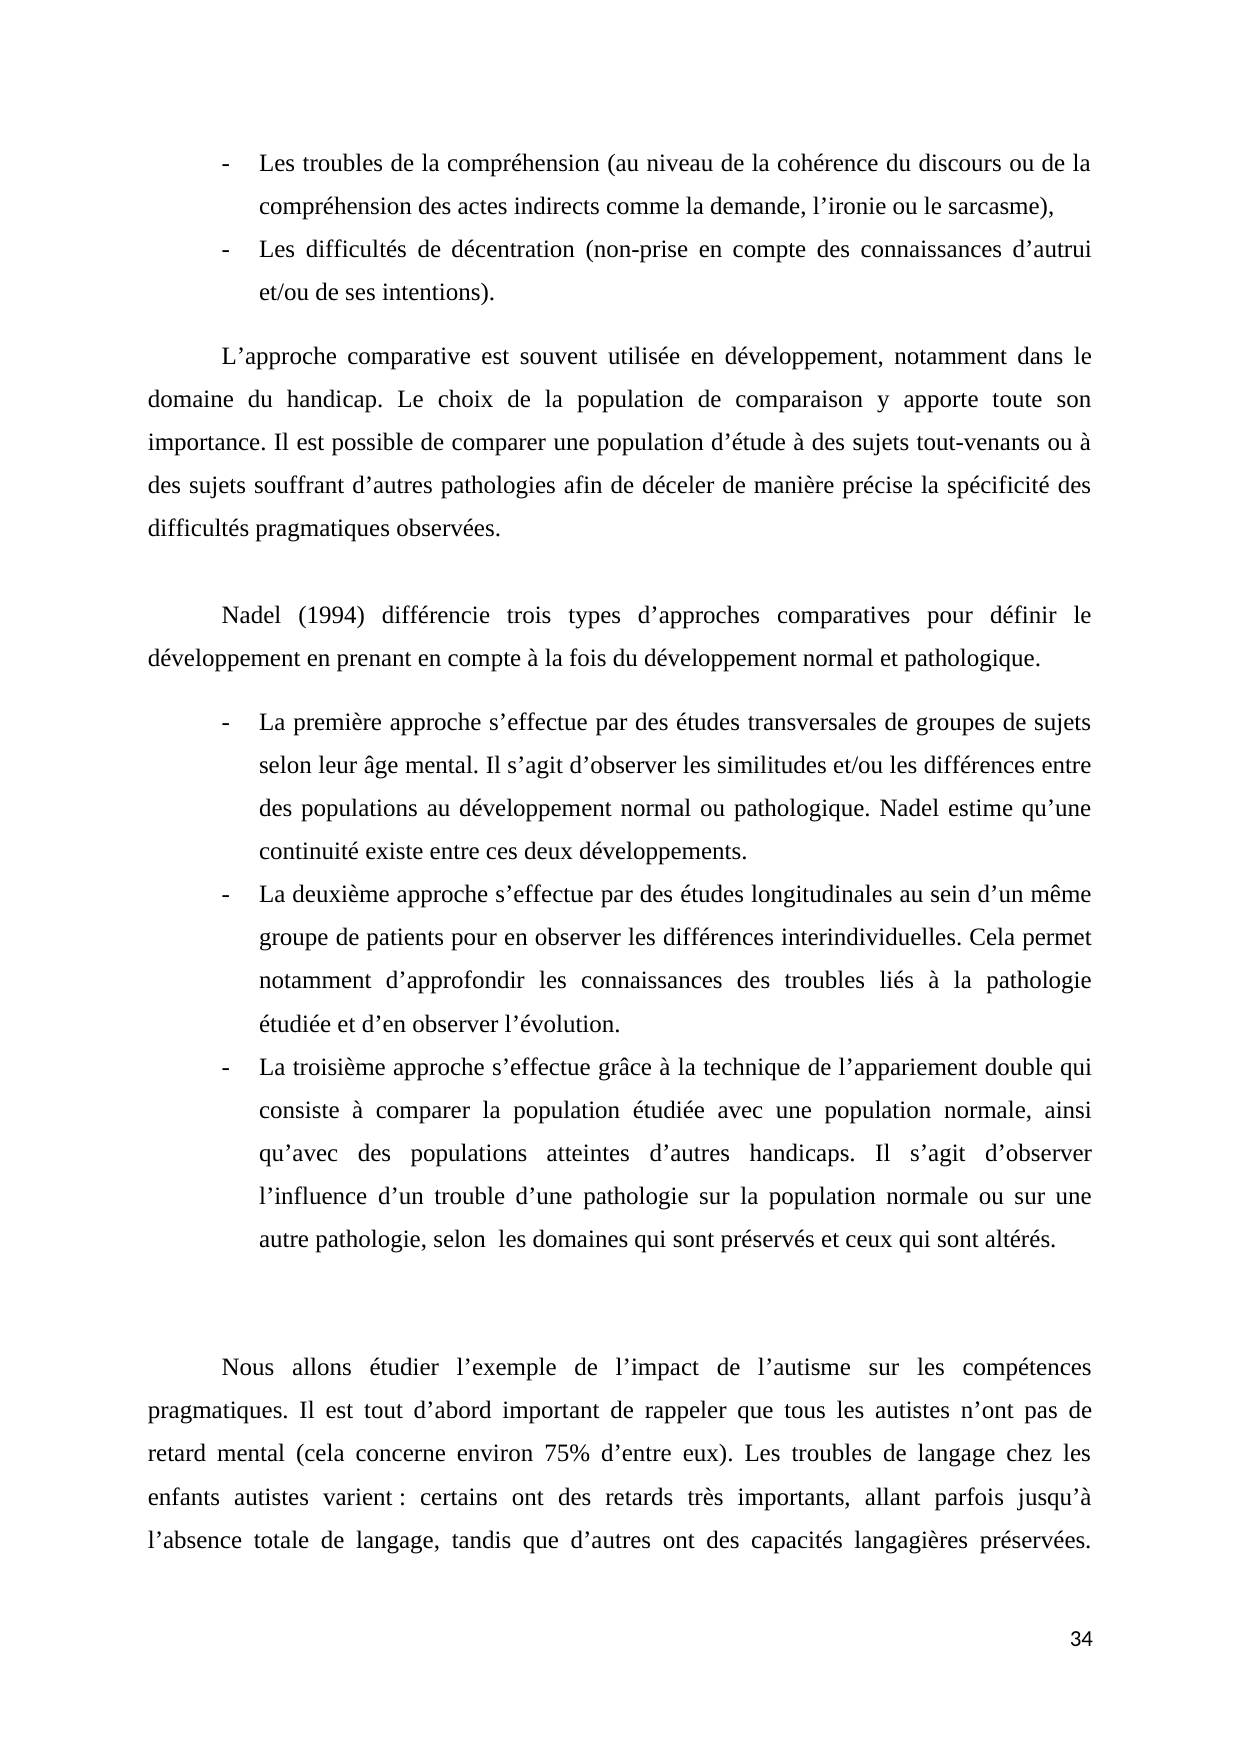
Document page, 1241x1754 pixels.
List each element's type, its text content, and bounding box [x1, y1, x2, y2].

text Nadel (1994) différencie trois types d’approches comparatives pour définir le développement en prenant en compte à la fois du développement normal et pathologique. [148, 600, 1093, 672]
text L’approche comparative est souvent utilisée en développement, notamment dans le domaine du handicap. Le choix de la population de comparaison y apporte toute son importance. Il est possible de comparer une population d’étude à des sujets tout-venants ou à des sujets souffrant d’autres pathologies afin de déceler de manière précise la spécificité des difficultés pragmatiques observées. [148, 341, 1093, 542]
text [148, 1352, 1093, 1553]
list La troisième approche s’effectue grâce à la technique de l’appariement double qui consiste à comparer la population étudiée avec une population normale, ainsi qu’avec des populations atteintes d’autres handicaps. Il s’agit d’observer l’influence d’un trouble d’une pathologie sur la population normale ou sur une autre pathologie, selon les domaines qui sont préservés et ceux qui sont altérés. [221, 1052, 1093, 1253]
list Les troubles de la compréhension (au niveau de la cohérence du discours ou de la compréhension des actes indirects comme la demande, l’ironie ou le sarcasme), [221, 148, 1093, 219]
list La première approche s’effectue par des études transversales de groupes de sujets selon leur âge mental. Il s’agit d’observer les similitudes et/ou les différences entre des populations au développement normal ou pathologique. Nadel estime qu’une continuité existe entre ces deux développements. [221, 707, 1093, 865]
list Les difficultés de décentration (non-prise en compte des connaissances d’autrui et/ou de ses intentions). [221, 234, 1093, 306]
list La deuxième approche s’effectue par des études longitudinales au sein d’un même groupe de patients pour en observer les différences interindividuelles. Cela permet notamment d’approfondir les connaissances des troubles liés à la pathologie étudiée et d’en observer l’évolution. [221, 879, 1093, 1037]
